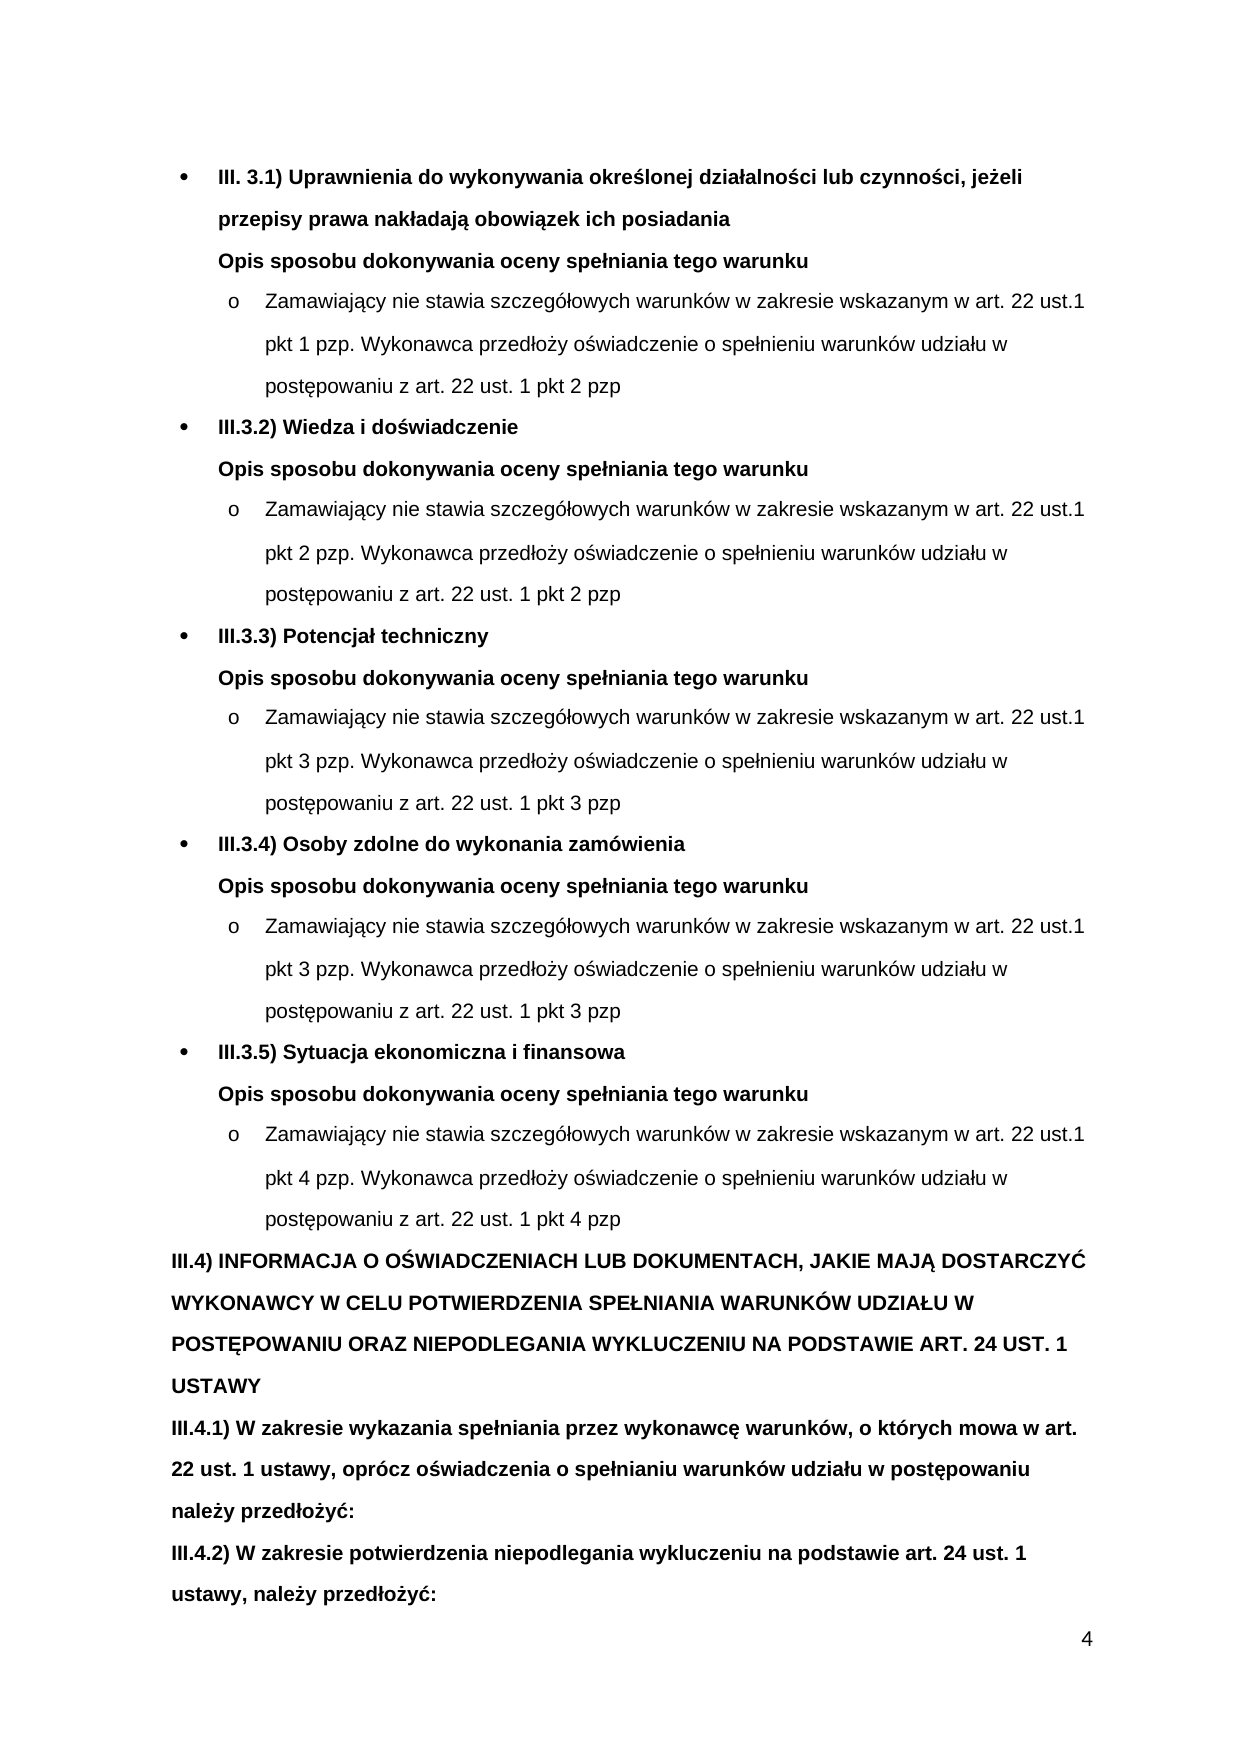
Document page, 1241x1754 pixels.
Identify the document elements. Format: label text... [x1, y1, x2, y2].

text Opis sposobu dokonywania oceny spełniania tego warunku [218, 439, 1093, 481]
text Opis sposobu dokonywania oceny spełniania tego warunku [218, 1064, 1093, 1106]
text Opis sposobu dokonywania oceny spełniania tego warunku [218, 648, 1093, 689]
list Zamawiający nie stawia szczegółowych warunków w zakresie wskazanym w art. 22 ust.1 pkt 2 pzp. Wykonawca przedłoży oświadczenie o spełnieniu warunków udziału w postępowaniu z art. 22 ust. 1 pkt 2 pzp [227, 481, 1093, 606]
text Opis sposobu dokonywania oceny spełniania tego warunku [218, 231, 1093, 273]
list Zamawiający nie stawia szczegółowych warunków w zakresie wskazanym w art. 22 ust.1 pkt 1 pzp. Wykonawca przedłoży oświadczenie o spełnieniu warunków udziału w postępowaniu z art. 22 ust. 1 pkt 2 pzp [227, 273, 1093, 398]
list III.3.2) Wiedza i doświadczenie [180, 398, 1093, 439]
list Zamawiający nie stawia szczegółowych warunków w zakresie wskazanym w art. 22 ust.1 pkt 3 pzp. Wykonawca przedłoży oświadczenie o spełnieniu warunków udziału w postępowaniu z art. 22 ust. 1 pkt 3 pzp [227, 898, 1093, 1023]
text III.4.1) W zakresie wykazania spełniania przez wykonawcę warunków, o których mowa w art. 22 ust. 1 ustawy, oprócz oświadczenia o spełnianiu warunków udziału w postępowaniu należy przedłożyć: [171, 1398, 1093, 1523]
list III.3.5) Sytuacja ekonomiczna i finansowa [180, 1023, 1093, 1064]
list Zamawiający nie stawia szczegółowych warunków w zakresie wskazanym w art. 22 ust.1 pkt 4 pzp. Wykonawca przedłoży oświadczenie o spełnieniu warunków udziału w postępowaniu z art. 22 ust. 1 pkt 4 pzp [227, 1106, 1093, 1231]
text III.4.2) W zakresie potwierdzenia niepodlegania wykluczeniu na podstawie art. 24 ust. 1 ustawy, należy przedłożyć: [171, 1523, 1093, 1606]
text III.4) INFORMACJA O OŚWIADCZENIACH LUB DOKUMENTACH, JAKIE MAJĄ DOSTARCZYĆ WYKONAWCY W CELU POTWIERDZENIA SPEŁNIANIA WARUNKÓW UDZIAŁU W POSTĘPOWANIU ORAZ NIEPODLEGANIA WYKLUCZENIU NA PODSTAWIE ART. 24 UST. 1 USTAWY [171, 1231, 1093, 1398]
list III.3.3) Potencjał techniczny [180, 606, 1093, 648]
list Zamawiający nie stawia szczegółowych warunków w zakresie wskazanym w art. 22 ust.1 pkt 3 pzp. Wykonawca przedłoży oświadczenie o spełnieniu warunków udziału w postępowaniu z art. 22 ust. 1 pkt 3 pzp [227, 689, 1093, 814]
list III.3.4) Osoby zdolne do wykonania zamówienia [180, 814, 1093, 856]
list III. 3.1) Uprawnienia do wykonywania określonej działalności lub czynności, jeżeli przepisy prawa nakładają obowiązek ich posiadania [180, 148, 1093, 231]
text Opis sposobu dokonywania oceny spełniania tego warunku [218, 856, 1093, 898]
